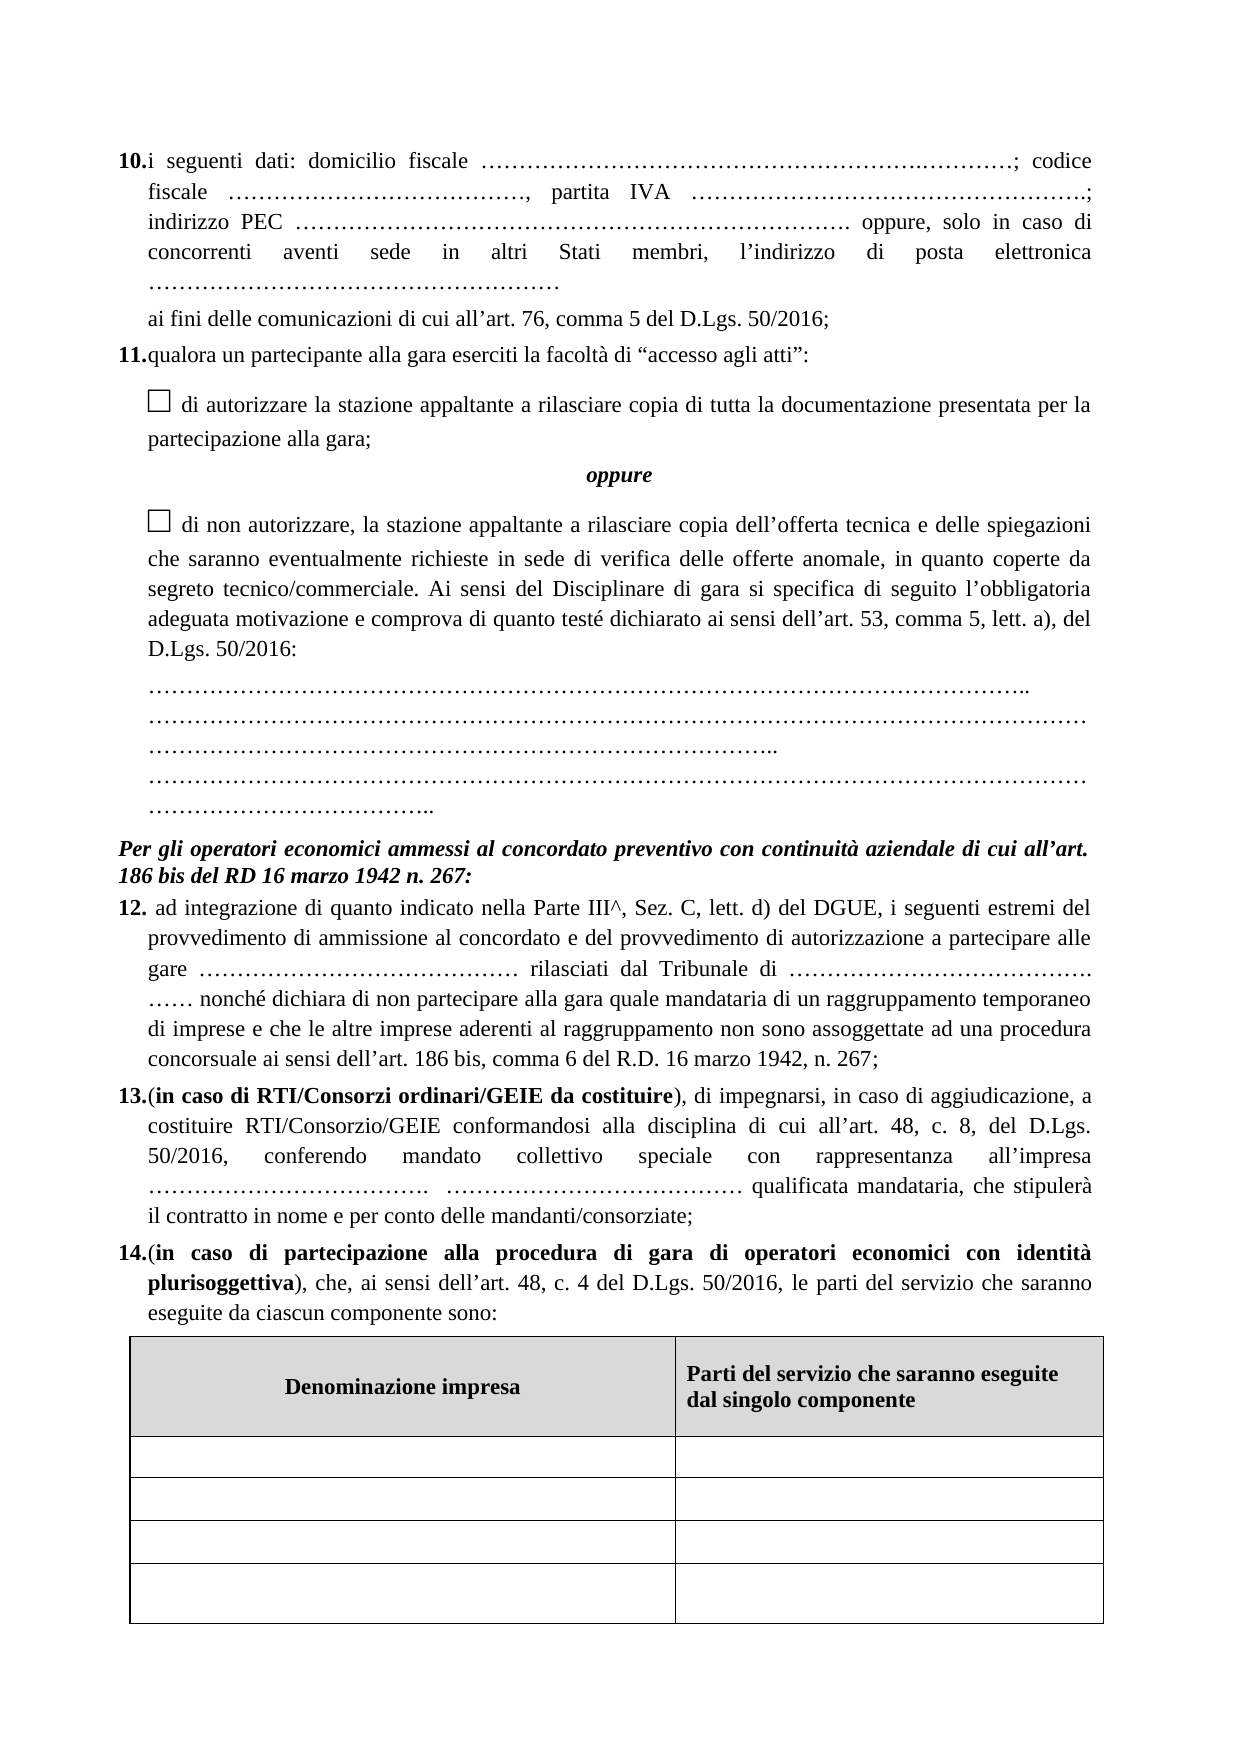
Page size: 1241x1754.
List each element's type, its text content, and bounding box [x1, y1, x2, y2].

text oppure [148, 461, 1093, 488]
text ai fini delle comunicazioni di cui all’art. 76, comma 5 del D.Lgs. 50/2016; [148, 305, 1093, 331]
table_cell [131, 1521, 675, 1563]
list ad integrazione di quanto indicato nella Parte III^, Sez. C, lett. d) del DGUE, i seguenti estremi del provvedimento di ammissione al concordato e del provvedimento di autorizzazione a partecipare alle gare …………………………………… rilasciati dal Tribunale di ………………………………….…… nonché dichiara di non partecipare alla gara quale mandataria di un raggruppamento temporaneo di imprese e che le altre imprese aderenti al raggruppamento non sono assoggettate ad una procedura concorsuale ai sensi dell’art. 186 bis, comma 6 del R.D. 16 marzo 1942, n. 267; [118, 894, 1093, 1072]
text ……………………………………………………………………………………………………..……………………………………………………………………………………………………………………………………………………………………………………..…………………………………………………………………………………………………………………………………………….. [148, 672, 1093, 819]
table_header Denominazione impresa [131, 1337, 675, 1436]
table_cell [131, 1564, 675, 1622]
text □ di non autorizzare, la stazione appaltante a rilasciare copia dell’offerta tecnica e delle spiegazioni che saranno eventualmente richieste in sede di verifica delle offerte anomale, in quanto coperte da segreto tecnico/commerciale. Ai sensi del Disciplinare di gara si specifica di seguito l’obbligatoria adeguata motivazione e comprova di quanto testé dichiarato ai sensi dell’art. 53, comma 5, lett. a), del D.Lgs. 50/2016: [148, 498, 1093, 662]
list qualora un partecipante alla gara eserciti la facoltà di “accesso agli atti”: [118, 341, 1093, 368]
list i seguenti dati: domicilio fiscale ………………………………………………….…………; codice fiscale …………………………………, partita IVA …………………………………………….; indirizzo PEC ………………………………………………………………. oppure, solo in caso di concorrenti aventi sede in altri Stati membri, l’indirizzo di posta elettronica ……………………………………………… [118, 148, 1093, 295]
table_cell [676, 1521, 1103, 1563]
table_cell [676, 1564, 1103, 1622]
list (in caso di partecipazione alla procedura di gara di operatori economici con identità plurisoggettiva), che, ai sensi dell’art. 48, c. 4 del D.Lgs. 50/2016, le parti del servizio che saranno eseguite da ciascun componente sono: [118, 1239, 1093, 1326]
list (in caso di RTI/Consorzi ordinari/GEIE da costituire), di impegnarsi, in caso di aggiudicazione, a costituire RTI/Consorzio/GEIE conformandosi alla disciplina di cui all’art. 48, c. 8, del D.Lgs. 50/2016, conferendo mandato collettivo speciale con rappresentanza all’impresa ………………………………. ………………………………… qualificata mandataria, che stipulerà il contratto in nome e per conto delle mandanti/consorziate; [118, 1082, 1093, 1229]
table_cell [676, 1478, 1103, 1520]
table_cell [131, 1437, 675, 1477]
text □ di autorizzare la stazione appaltante a rilasciare copia di tutta la documentazione presentata per la partecipazione alla gara; [148, 378, 1093, 451]
table_cell [131, 1478, 675, 1520]
text Per gli operatori economici ammessi al concordato preventivo con continuità aziendale di cui all’art. 186 bis del RD 16 marzo 1942 n. 267: [118, 835, 1093, 888]
table_cell [676, 1437, 1103, 1477]
table_header Parti del servizio che saranno eseguite dal singolo componente [676, 1337, 1103, 1436]
